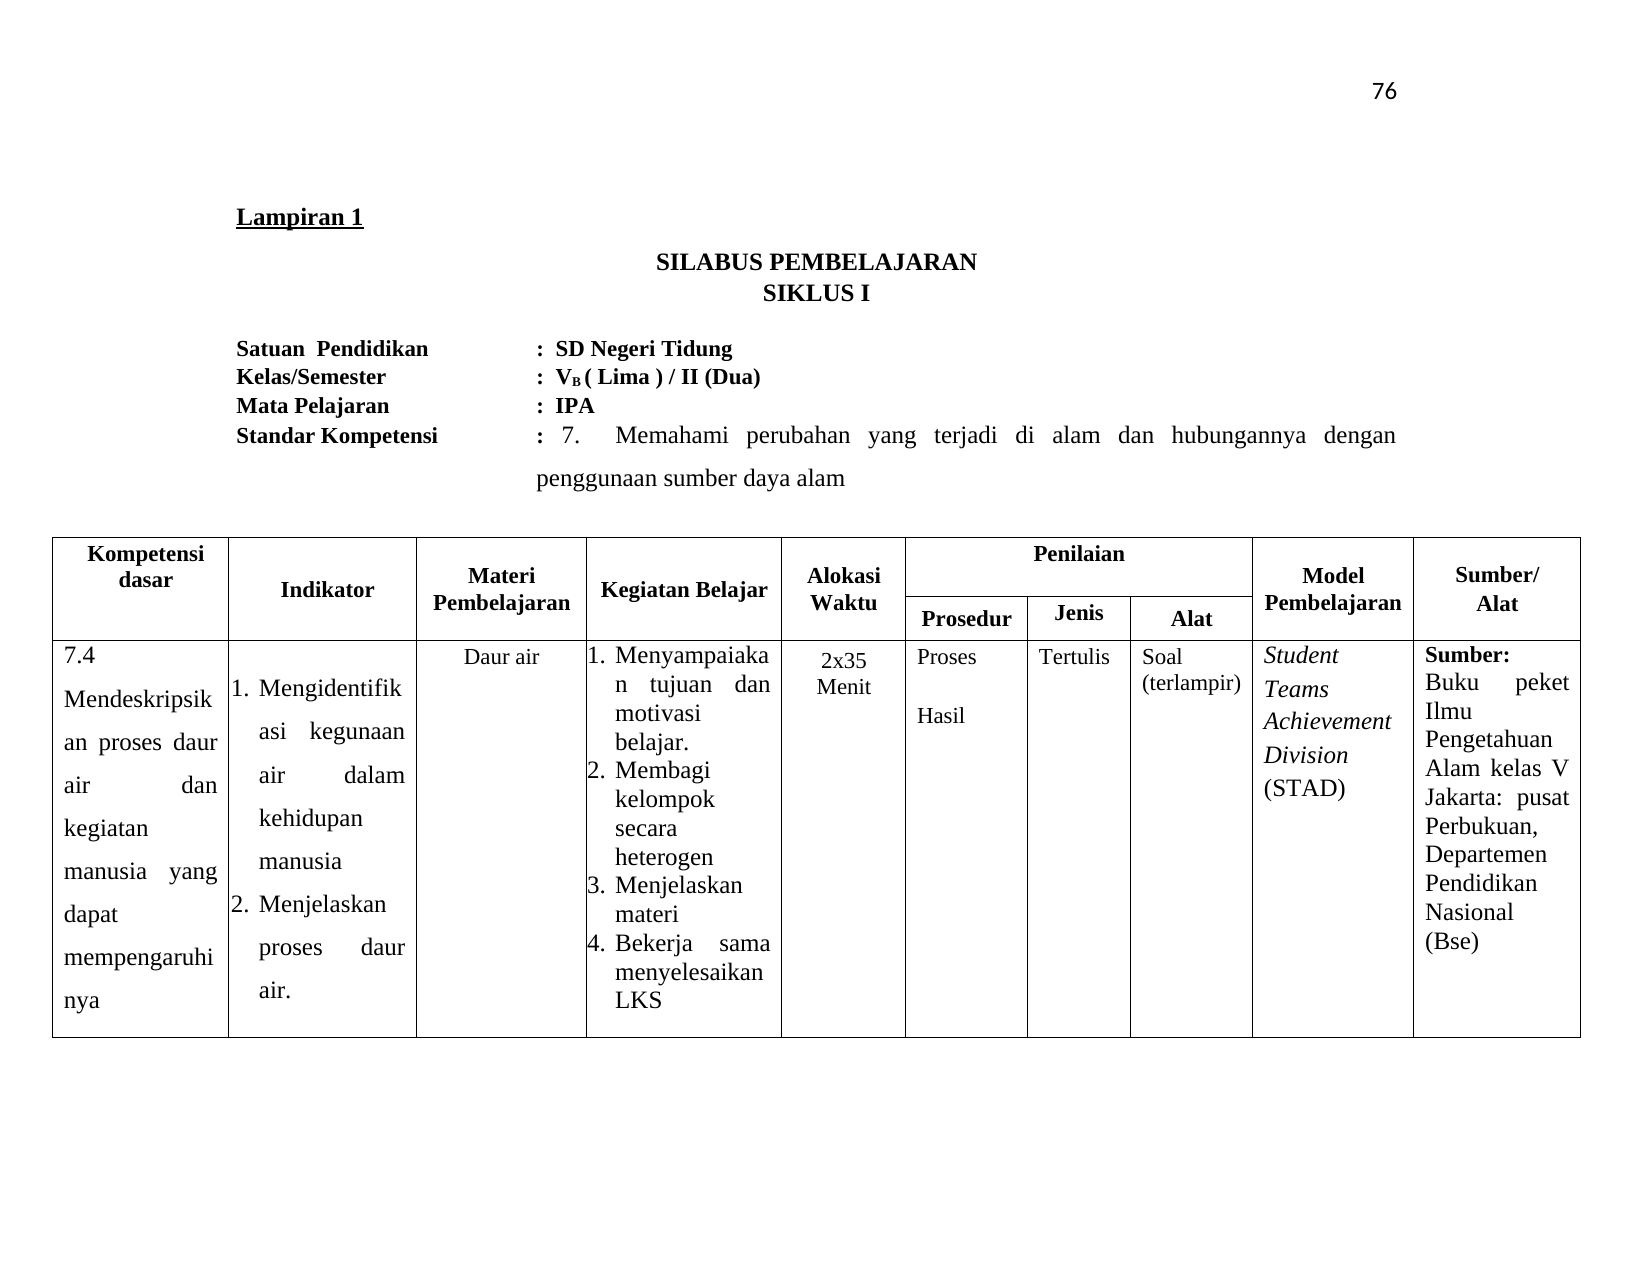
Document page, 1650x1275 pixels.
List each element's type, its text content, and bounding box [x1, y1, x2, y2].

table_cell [1414, 641, 1580, 1037]
text Satuan Pendidikan : SD Negeri Tidung [236, 335, 1397, 361]
table_cell Jenis [1028, 597, 1130, 639]
text Kelas/Semester : VB ( Lima ) / II (Dua) [236, 363, 1397, 390]
table_cell Prosedur [906, 597, 1027, 639]
list Standar Kompetensi : 7. Memahami perubahan yang terjadi di alam dan hubungannya dengan penggunaan sumber daya alam [236, 420, 1397, 492]
table_cell Soal (terlampir) [1131, 641, 1252, 1037]
table_header Alokasi Waktu [782, 538, 905, 639]
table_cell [1253, 641, 1413, 1037]
table_header Kompetensi dasar [53, 538, 228, 639]
table_cell Daur air [417, 641, 586, 1037]
table_cell 2x35 Menit [782, 641, 905, 1037]
text Mata Pelajaran : IPA [236, 392, 1397, 418]
text SILABUS PEMBELAJARAN [236, 247, 1397, 276]
table_header Sumber/ Alat [1414, 538, 1580, 639]
table_header Model Pembelajaran [1253, 538, 1413, 639]
table_cell Proses Hasil [906, 641, 1027, 1037]
table_header Kegiatan Belajar [587, 538, 781, 639]
text SIKLUS I [236, 278, 1397, 307]
table_header Indikator [229, 538, 416, 639]
table_header Materi Pembelajaran [417, 538, 586, 639]
table_header Penilaian [906, 538, 1252, 596]
table_cell Alat [1131, 597, 1252, 639]
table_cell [587, 641, 781, 1037]
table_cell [53, 641, 228, 1037]
text Lampiran 1 [236, 202, 1397, 231]
table_cell Tertulis [1028, 641, 1130, 1037]
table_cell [229, 641, 416, 1037]
